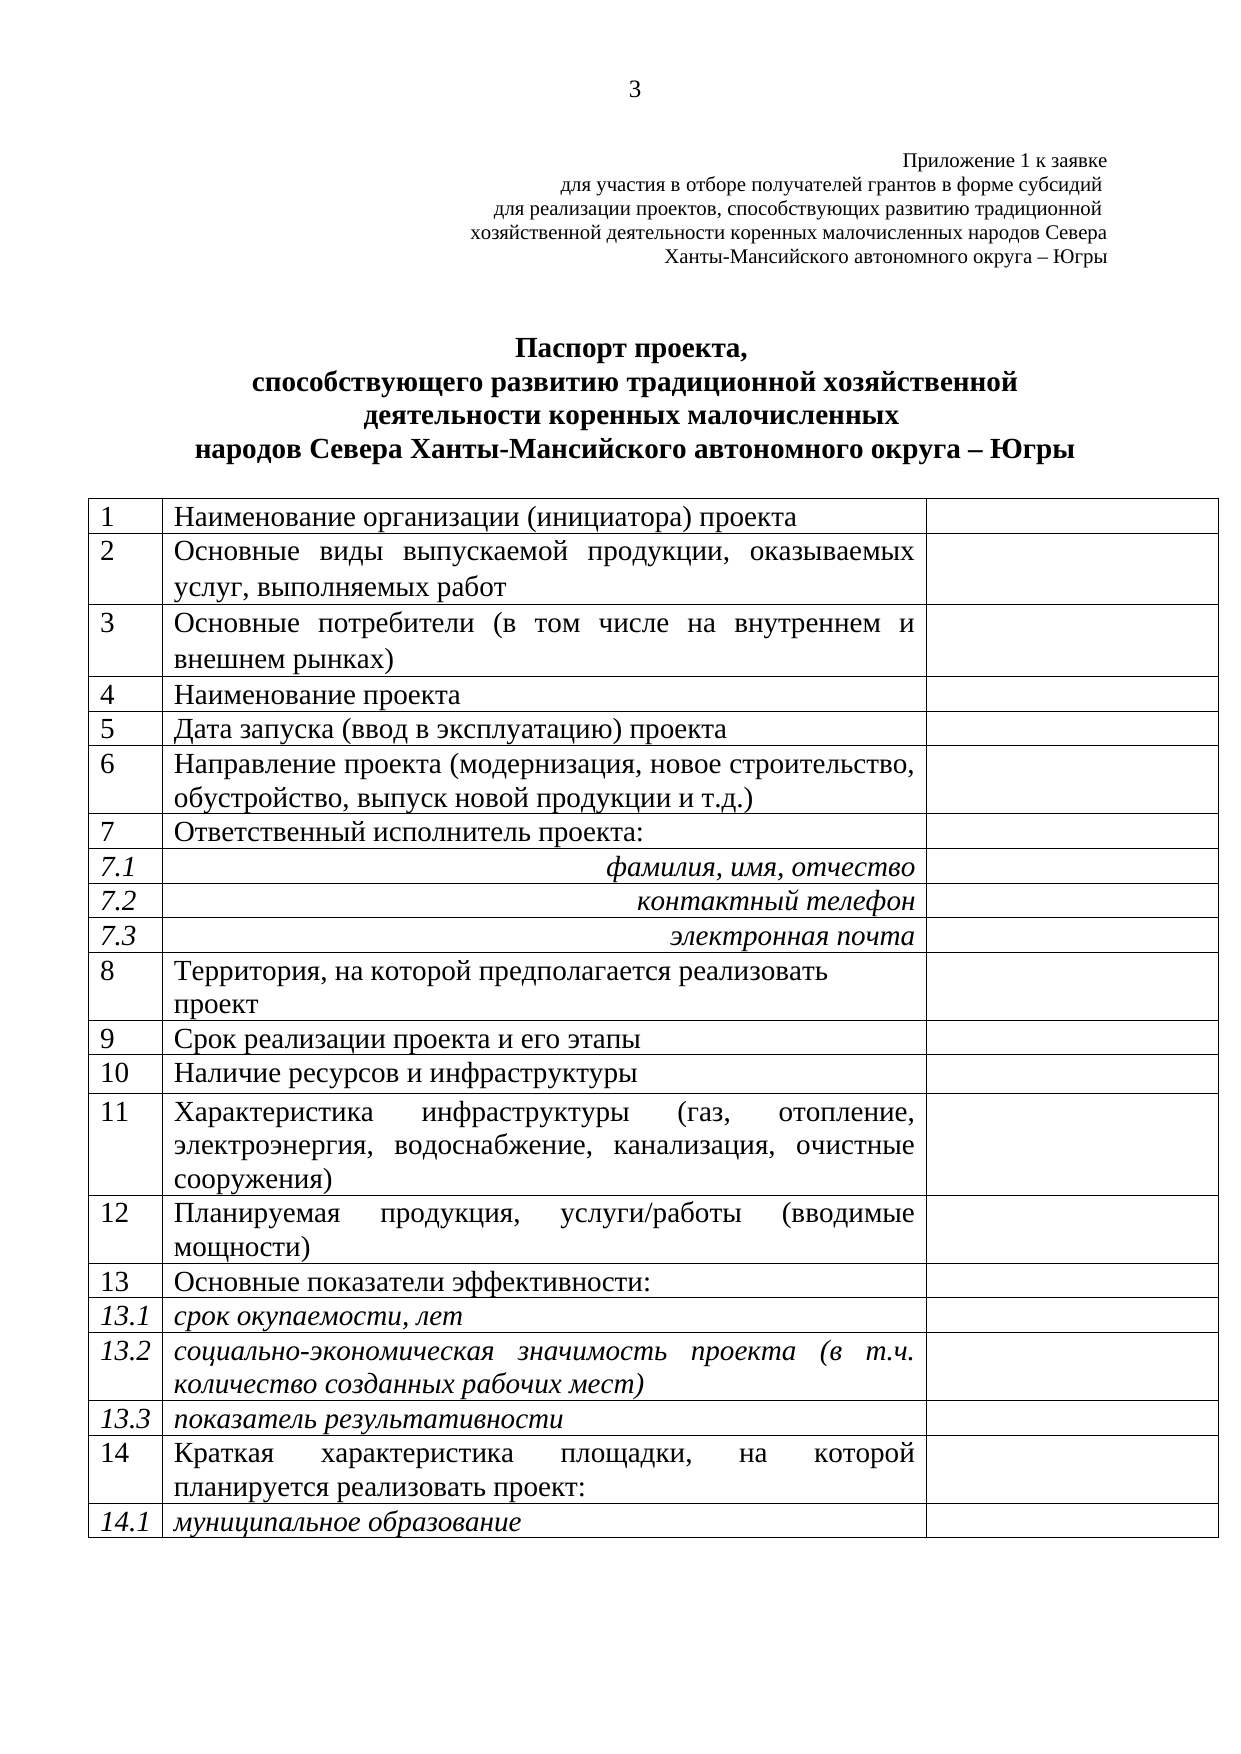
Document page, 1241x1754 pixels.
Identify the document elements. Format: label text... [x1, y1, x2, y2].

table_cell Наименование проекта [163, 677, 926, 711]
table_cell электронная почта [163, 918, 926, 952]
table_cell срок окупаемости, лет [163, 1298, 926, 1332]
table_cell [927, 1021, 1218, 1054]
table_cell Краткая характеристика площадки, на которой планируется реализовать проект: [163, 1436, 926, 1503]
table_cell [927, 746, 1218, 813]
table_cell 13 [89, 1264, 162, 1297]
table_cell 14 [89, 1436, 162, 1503]
table_cell Направление проекта (модернизация, новое строительство, обустройство, выпуск новой продукции и т.д.) [163, 746, 926, 813]
table_cell Дата запуска (ввод в эксплуатацию) проекта [163, 712, 926, 745]
table_cell [927, 953, 1218, 1020]
text Приложение 1 к заявке [162, 148, 1107, 172]
table_cell [927, 1333, 1218, 1400]
table_cell 7.1 [89, 849, 162, 882]
table_cell [927, 1094, 1218, 1194]
table_cell 9 [89, 1021, 162, 1054]
text Паспорт проекта, способствующего развитию традиционной хозяйственной деятельности коренных малочисленных народов Севера Ханты-Мансийского автономного округа – Югры [162, 330, 1107, 464]
table_cell 5 [89, 712, 162, 745]
text для участия в отборе получателей грантов в форме субсидий для реализации проектов, способствующих развитию традиционной хозяйственной деятельности коренных малочисленных народов Севера [162, 172, 1107, 244]
table_cell Территория, на которой предполагается реализовать проект [163, 953, 926, 1020]
table_cell [927, 605, 1218, 676]
table_cell [927, 1504, 1218, 1537]
table_cell [927, 1264, 1218, 1297]
table_cell 14.1 [89, 1504, 162, 1537]
table_cell 13.1 [89, 1298, 162, 1332]
table_cell Основные виды выпускаемой продукции, оказываемых услуг, выполняемых работ [163, 534, 926, 604]
table_cell 4 [89, 677, 162, 711]
table_cell [927, 849, 1218, 882]
table_cell [927, 1401, 1218, 1434]
table_cell Основные потребители (в том числе на внутреннем и внешнем рынках) [163, 605, 926, 676]
table_cell [927, 1055, 1218, 1093]
table_cell муниципальное образование [163, 1504, 926, 1537]
table_cell 3 [89, 605, 162, 676]
table_cell [927, 1298, 1218, 1332]
table_header 1 [89, 499, 162, 532]
table_cell 12 [89, 1196, 162, 1263]
table_cell фамилия, имя, отчество [163, 849, 926, 882]
table_cell [927, 677, 1218, 711]
table_cell 2 [89, 534, 162, 604]
table_cell [927, 884, 1218, 917]
table_cell 6 [89, 746, 162, 813]
table_cell 13.3 [89, 1401, 162, 1434]
table_cell 11 [89, 1094, 162, 1194]
table_cell [927, 534, 1218, 604]
text Ханты-Мансийского автономного округа – Югры [162, 244, 1107, 268]
table_cell [927, 814, 1218, 848]
table_cell Характеристика инфраструктуры (газ, отопление, электроэнергия, водоснабжение, канализация, очистные сооружения) [163, 1094, 926, 1194]
table_cell 10 [89, 1055, 162, 1093]
table_cell [927, 1196, 1218, 1263]
table_cell 7 [89, 814, 162, 848]
table_header Наименование организации (инициатора) проекта [163, 499, 926, 532]
table_header [927, 499, 1218, 532]
table_cell [927, 1436, 1218, 1503]
table_cell [927, 918, 1218, 952]
table_cell [927, 712, 1218, 745]
table_cell Наличие ресурсов и инфраструктуры [163, 1055, 926, 1093]
table_cell контактный телефон [163, 884, 926, 917]
table_cell Ответственный исполнитель проекта: [163, 814, 926, 848]
table_cell 7.3 [89, 918, 162, 952]
table_cell 8 [89, 953, 162, 1020]
table_cell социально-экономическая значимость проекта (в т.ч. количество созданных рабочих мест) [163, 1333, 926, 1400]
table_cell показатель результативности [163, 1401, 926, 1434]
table_cell Планируемая продукция, услуги/работы (вводимые мощности) [163, 1196, 926, 1263]
table_cell Основные показатели эффективности: [163, 1264, 926, 1297]
table_cell 13.2 [89, 1333, 162, 1400]
table_cell 7.2 [89, 884, 162, 917]
table_cell Срок реализации проекта и его этапы [163, 1021, 926, 1054]
